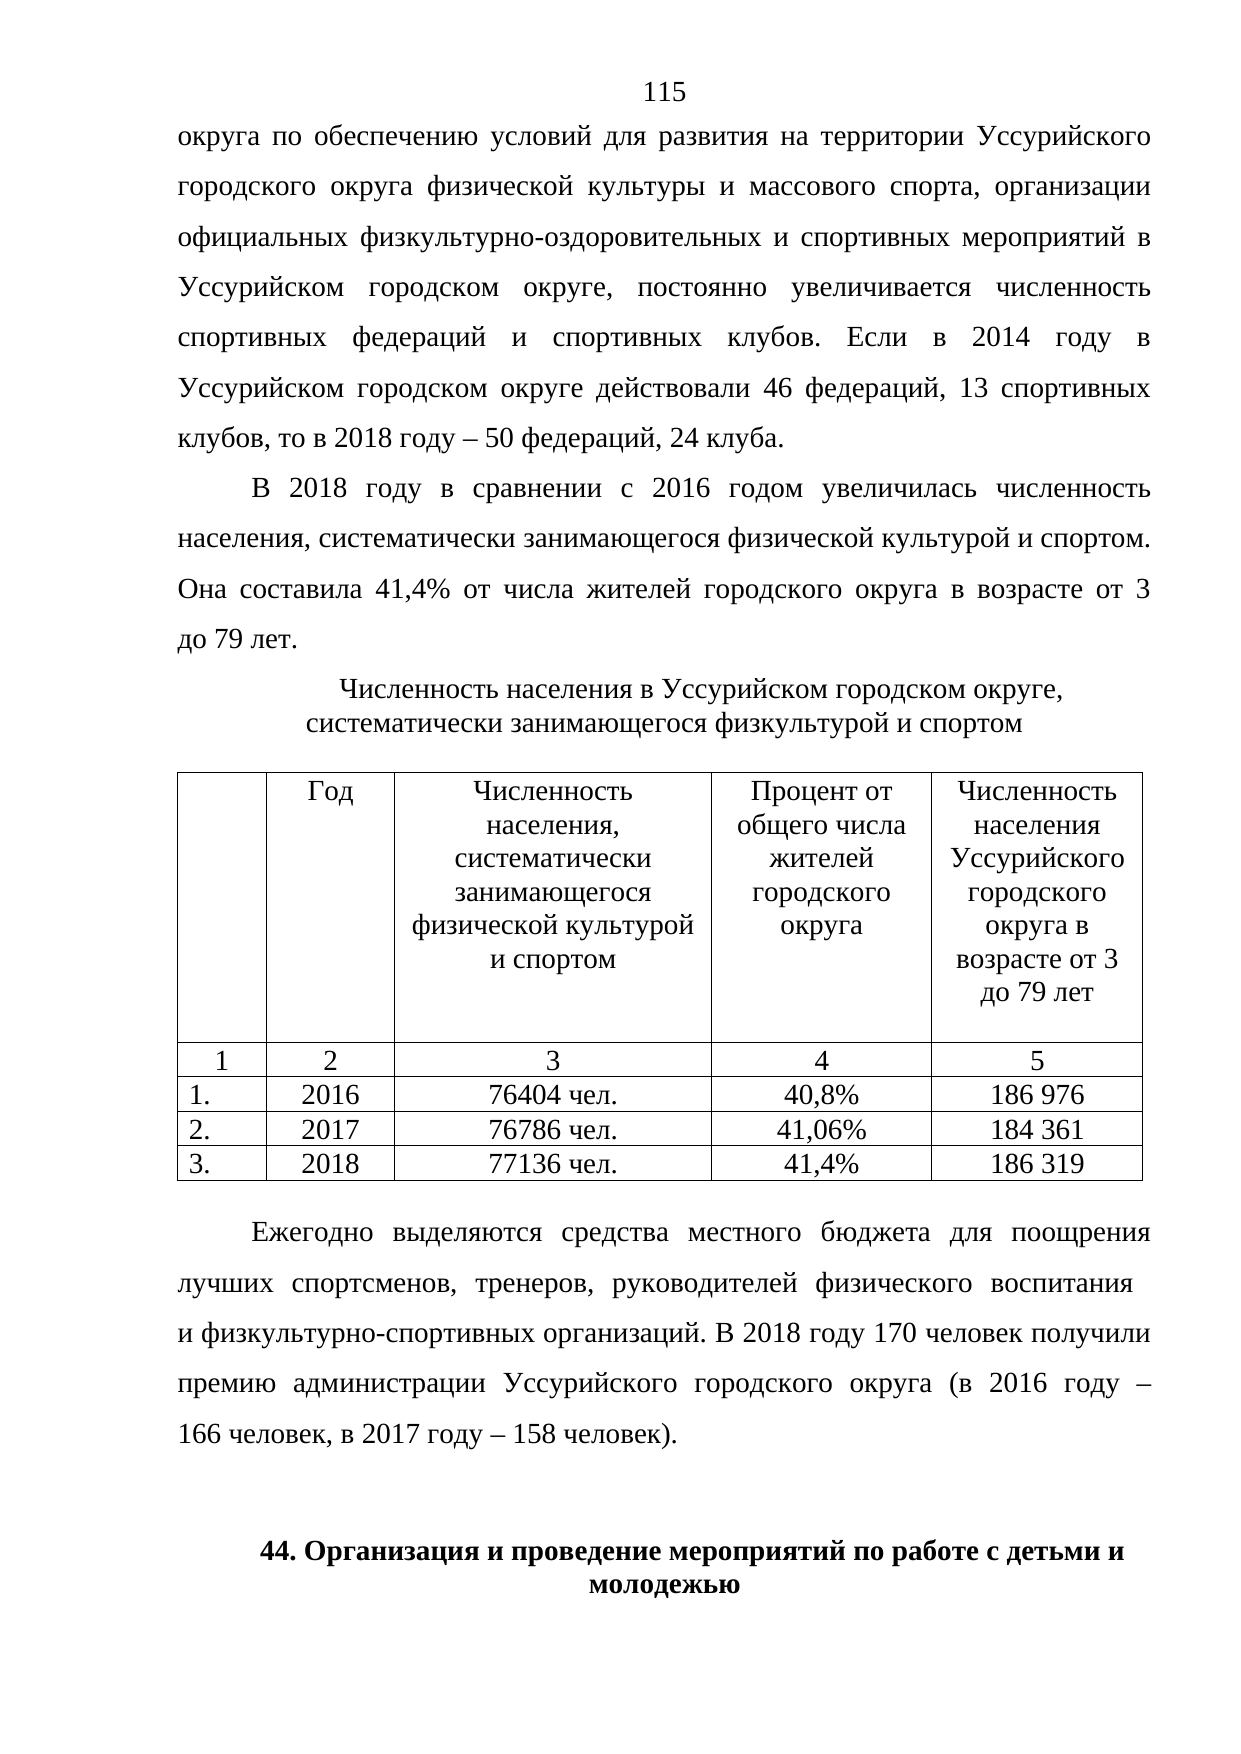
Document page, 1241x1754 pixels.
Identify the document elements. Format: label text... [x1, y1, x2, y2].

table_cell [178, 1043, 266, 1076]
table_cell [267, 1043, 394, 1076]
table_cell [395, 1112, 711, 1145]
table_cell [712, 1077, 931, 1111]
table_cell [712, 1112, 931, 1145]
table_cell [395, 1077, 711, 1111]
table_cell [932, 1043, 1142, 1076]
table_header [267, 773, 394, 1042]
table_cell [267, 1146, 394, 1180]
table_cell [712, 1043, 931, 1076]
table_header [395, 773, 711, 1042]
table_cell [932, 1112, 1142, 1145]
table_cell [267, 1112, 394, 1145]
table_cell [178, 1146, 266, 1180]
text Численность населения в Уссурийском городском округе, систематически занимающегося физкультурой и спортом [177, 672, 1152, 739]
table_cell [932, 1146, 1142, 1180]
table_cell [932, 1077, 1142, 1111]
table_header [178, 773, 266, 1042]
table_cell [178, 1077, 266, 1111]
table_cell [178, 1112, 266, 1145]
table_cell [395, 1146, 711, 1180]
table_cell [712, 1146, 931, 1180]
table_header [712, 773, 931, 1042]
text 44. Организация и проведение мероприятий по работе с детьми и молодежью [177, 1533, 1152, 1600]
text Ежегодно выделяются средства местного бюджета для поощрения лучших спортсменов, тренеров, руководителей физического воспитания и физкультурно-спортивных организаций. В 2018 году 170 человек получили премию администрации Уссурийского городского округа (в 2016 году – 166 человек, в 2017 году – 158 человек). [177, 1214, 1152, 1449]
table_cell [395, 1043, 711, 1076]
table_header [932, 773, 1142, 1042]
text В 2018 году в сравнении с 2016 годом увеличилась численность населения, систематически занимающегося физической культурой и спортом. Она составила 41,4% от числа жителей городского округа в возрасте от 3 до 79 лет. [177, 470, 1152, 655]
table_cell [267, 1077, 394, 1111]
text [177, 118, 1152, 453]
